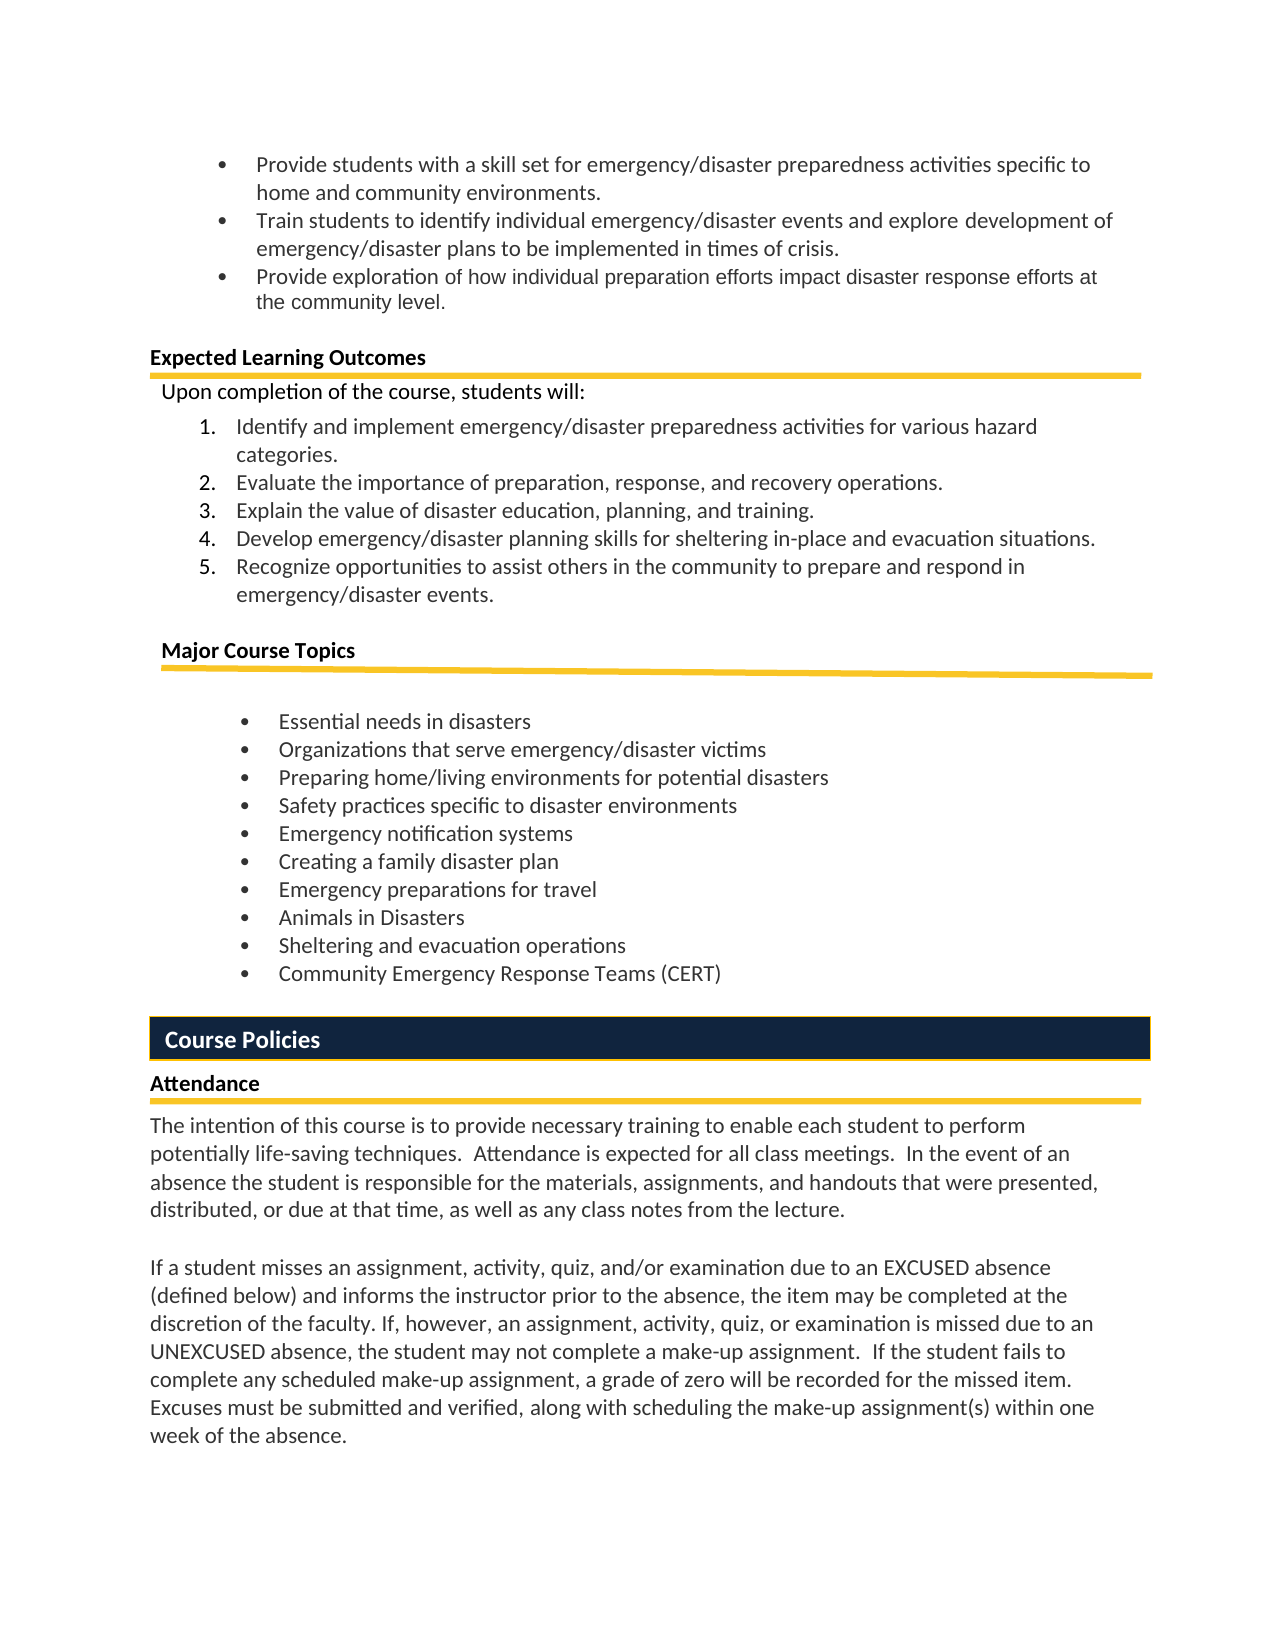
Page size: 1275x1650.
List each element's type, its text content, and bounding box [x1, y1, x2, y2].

text Expected Learning Outcomes [150, 343, 1125, 371]
list Provide students with a skill set for emergency/disaster preparedness activities specific to home and community environments. [219, 150, 1125, 206]
table_header Upon completion of the course, students will: Identify and implement emergency/disaster preparedness activities for various hazard categories. Evaluate the importance of preparation, response, and recovery operations. Explain the value of disaster education, planning, and training. Develop emergency/disaster planning skills for sheltering in-place and evacuation situations. Recognize opportunities to assist others in the community to prepare and respond in emergency/disaster events. Major Course Topics [150, 379, 1125, 1016]
list Provide exploration of how individual preparation efforts impact disaster response efforts at the community level. [219, 262, 1125, 314]
text Attendance [150, 1069, 1125, 1098]
list Train students to identify individual emergency/disaster events and explore development of emergency/disaster plans to be implemented in times of crisis. [219, 206, 1125, 262]
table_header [139, 1112, 1114, 1478]
